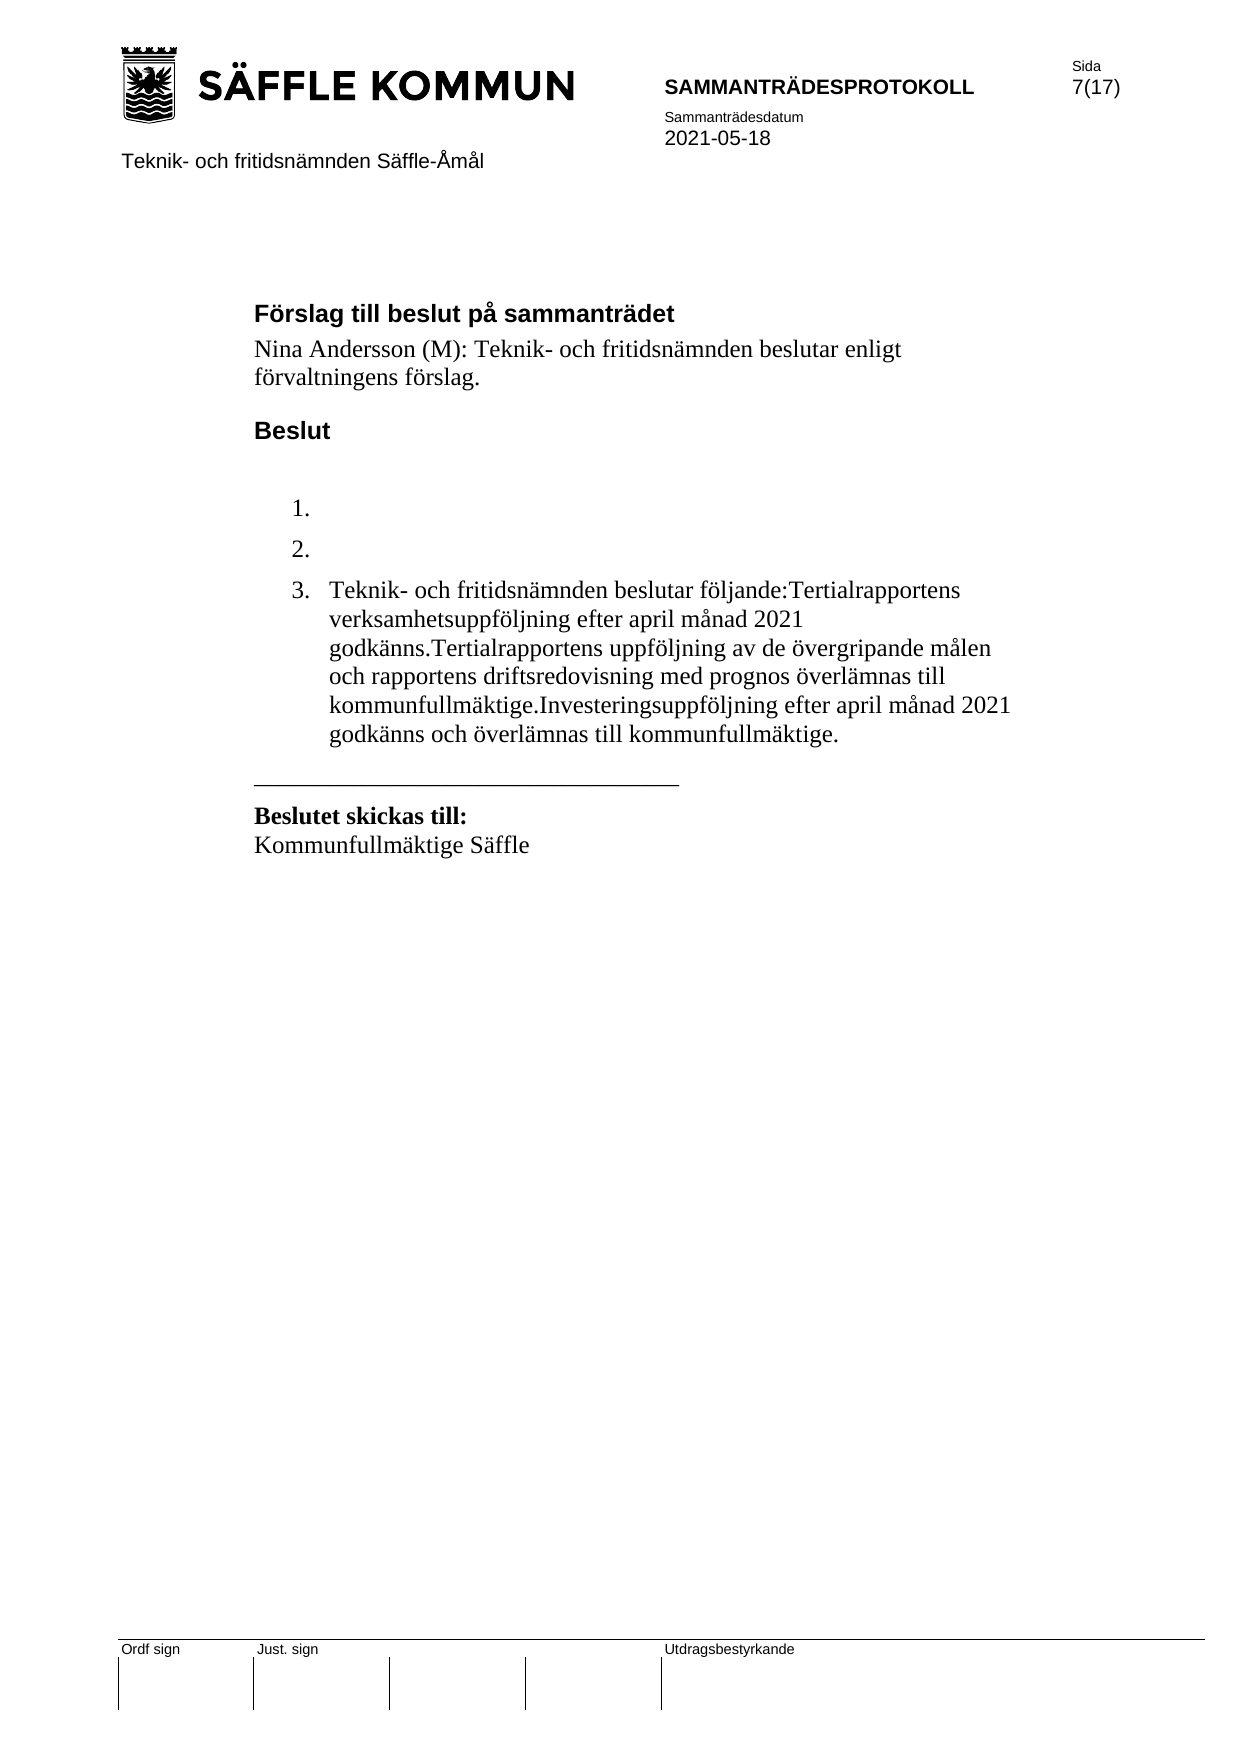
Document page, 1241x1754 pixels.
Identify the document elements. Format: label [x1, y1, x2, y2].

picture [121, 47, 574, 124]
